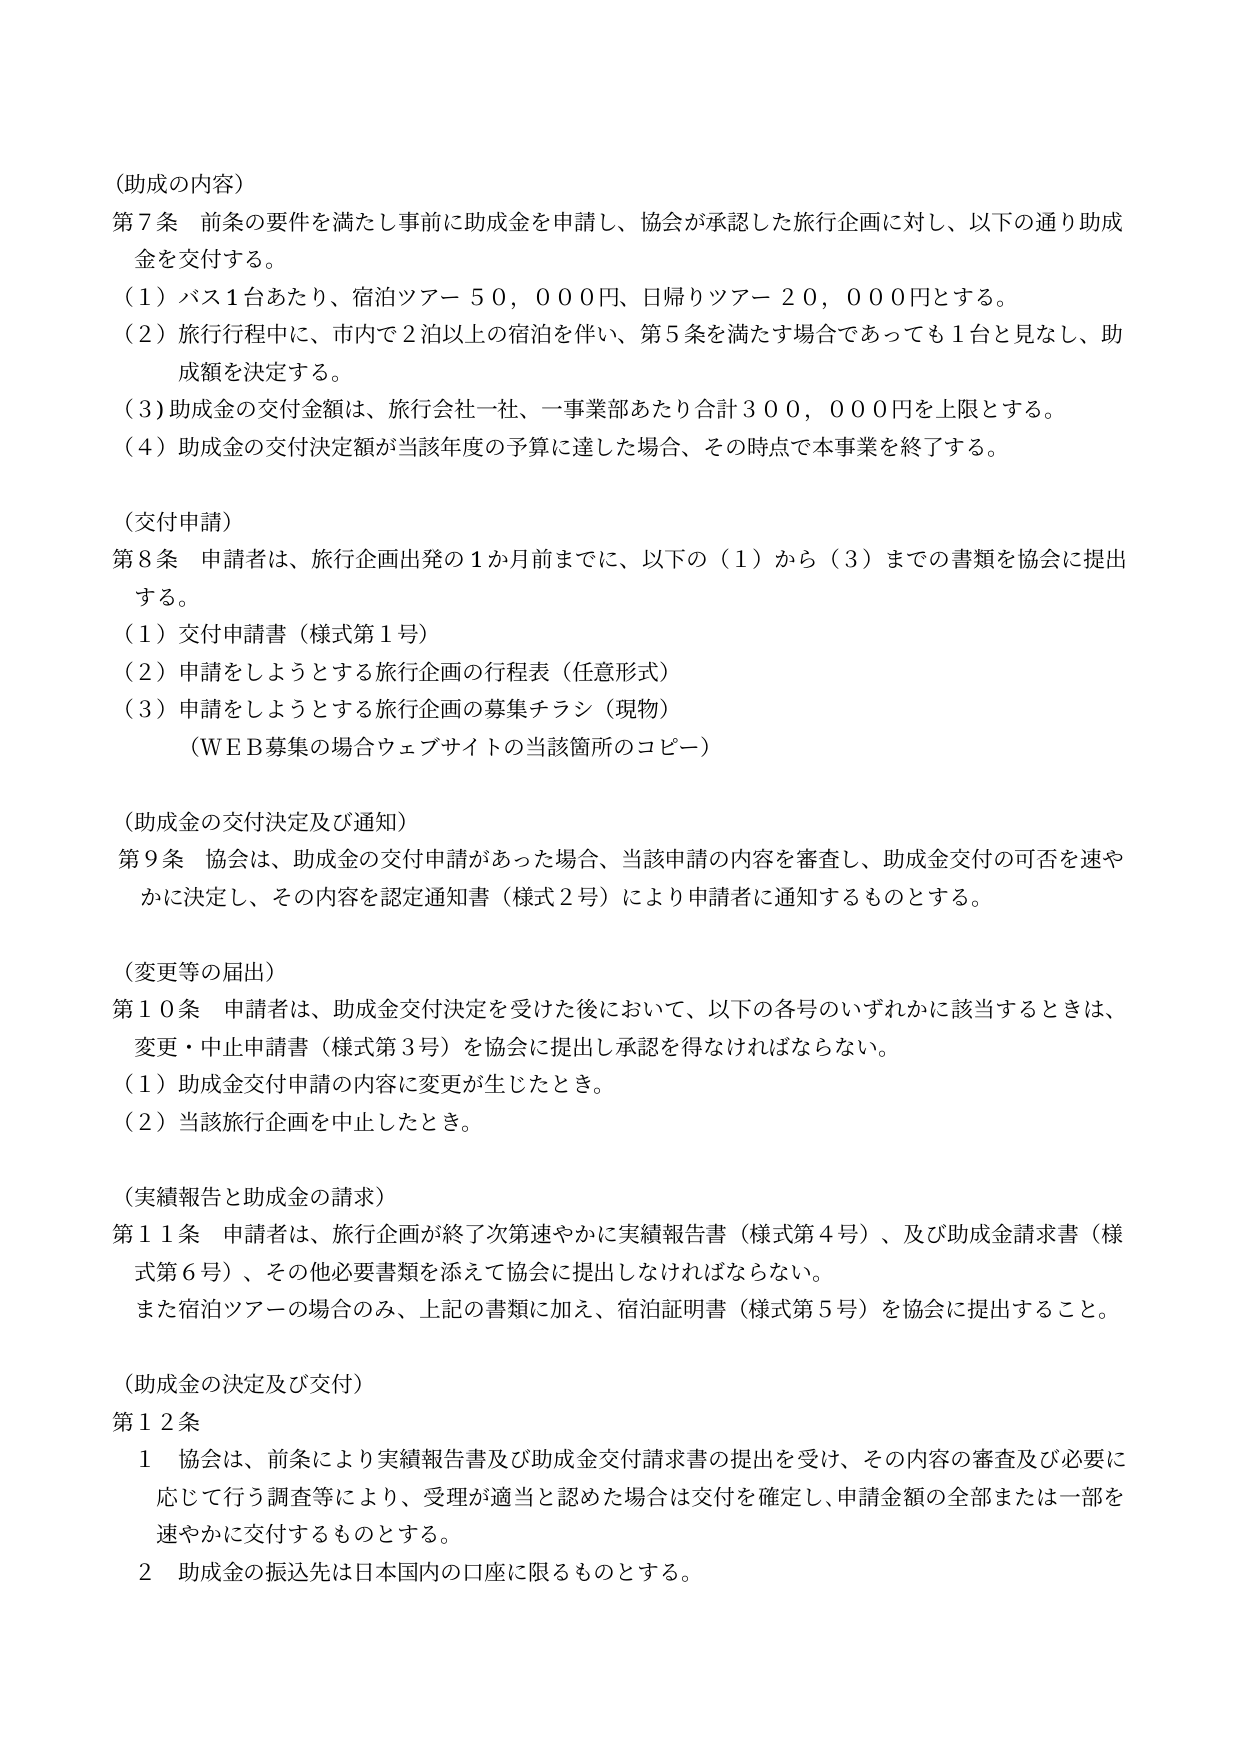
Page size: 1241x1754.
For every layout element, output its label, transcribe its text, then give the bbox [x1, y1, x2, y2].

text （助成金の交付決定及び通知） [112, 802, 1128, 839]
text （助成の内容） [53, 164, 1128, 202]
text （交付申請） [112, 502, 1128, 539]
text 第１２条 [112, 1402, 1128, 1439]
text ２ 助成金の振込先は日本国内の口座に限るものとする。 [134, 1552, 1128, 1589]
text （実績報告と助成金の請求） [112, 1177, 1128, 1214]
text （３）申請をしようとする旅行企画の募集チラシ（現物） [112, 689, 1128, 727]
text （１）交付申請書（様式第１号） [112, 614, 1128, 652]
text （２）旅行行程中に、市内で２泊以上の宿泊を伴い、第５条を満たす場合であっても１台と見なし、助成額を決定する。 [112, 314, 1128, 389]
text １ 協会は、前条により実績報告書及び助成金交付請求書の提出を受け、その内容の審査及び必要に応じて行う調査等により、受理が適当と認めた場合は交付を確定し､申請金額の全部または一部を速やかに交付するものとする。 [134, 1439, 1128, 1552]
text （ＷＥＢ募集の場合ウェブサイトの当該箇所のコピー） [112, 727, 1128, 764]
text （３) 助成金の交付金額は、旅行会社一社、一事業部あたり合計３００，０００円を上限とする。 [112, 389, 1128, 427]
text 第１１条 申請者は、旅行企画が終了次第速やかに実績報告書（様式第４号）、及び助成金請求書（様式第６号）、その他必要書類を添えて協会に提出しなければならない。 [112, 1214, 1128, 1289]
text （２）当該旅行企画を中止したとき。 [112, 1102, 1128, 1139]
text （２）申請をしようとする旅行企画の行程表（任意形式） [112, 652, 1128, 689]
text （変更等の届出） [112, 952, 1128, 989]
text （１）バス1台あたり、宿泊ツアー ５０，０００円、日帰りツアー ２０，０００円とする。 [112, 277, 1128, 314]
text また宿泊ツアーの場合のみ、上記の書類に加え、宿泊証明書（様式第５号）を協会に提出すること。 [134, 1289, 1128, 1327]
text 第１０条 申請者は、助成金交付決定を受けた後において、以下の各号のいずれかに該当するときは、変更・中止申請書（様式第３号）を協会に提出し承認を得なければならない。 [112, 989, 1128, 1064]
text （助成金の決定及び交付） [112, 1364, 1128, 1402]
text （４）助成金の交付決定額が当該年度の予算に達した場合、その時点で本事業を終了する。 [112, 427, 1128, 464]
text （１）助成金交付申請の内容に変更が生じたとき。 [112, 1064, 1128, 1102]
text 第９条 協会は、助成金の交付申請があった場合、当該申請の内容を審査し、助成金交付の可否を速やかに決定し、その内容を認定通知書（様式２号）により申請者に通知するものとする。 [118, 839, 1128, 914]
text 第７条 前条の要件を満たし事前に助成金を申請し、協会が承認した旅行企画に対し、以下の通り助成金を交付する。 [112, 202, 1128, 277]
text 第８条 申請者は、旅行企画出発の1か月前までに、以下の（１）から（３）までの書類を協会に提出する。 [112, 539, 1128, 614]
